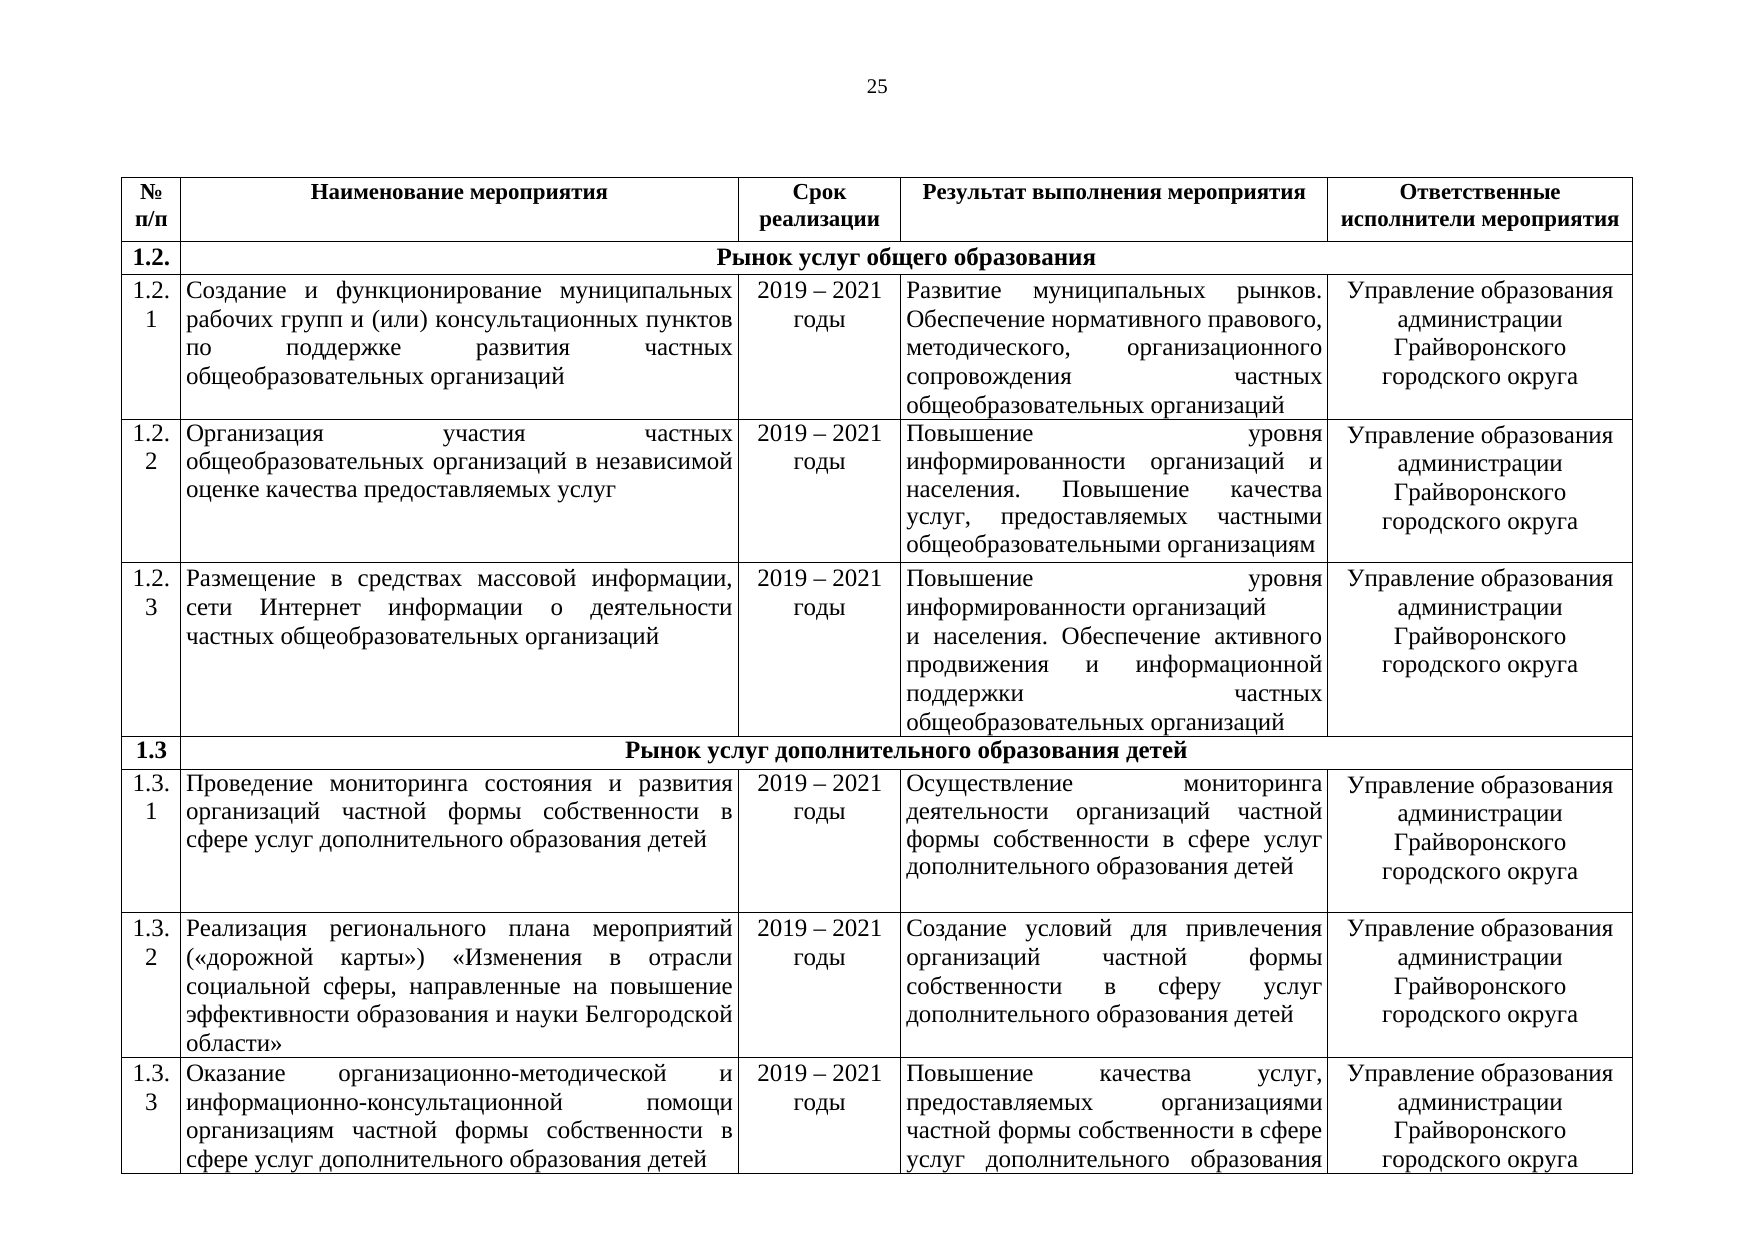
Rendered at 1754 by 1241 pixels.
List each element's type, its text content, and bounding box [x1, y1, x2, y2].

table_cell 2019 – 2021 годы [739, 913, 900, 1057]
table_cell 1.2.1 [122, 275, 180, 419]
table_header № п/п [122, 178, 180, 241]
table_cell Повышение уровня информированности организаций и населения. Повышение качества услуг, предоставляемых частными общеобразовательными организациям [901, 420, 1327, 562]
table_header Наименование мероприятия [181, 178, 738, 241]
table_cell 2019 – 2021 годы [739, 275, 900, 419]
table_cell 2019 – 2021 годы [739, 1058, 900, 1173]
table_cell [901, 1058, 1327, 1173]
table_header Срок реализации мероприятия [739, 178, 900, 241]
table_cell 1.2. [122, 242, 180, 274]
table_cell 1.2.2 [122, 420, 180, 562]
table_cell Реализация регионального плана мероприятий («дорожной карты») «Изменения в отрасли социальной сферы, направленные на повышение эффективности образования и науки Белгородской области» [181, 913, 738, 1057]
table_cell Управление образования администрации Грайворонского городского округа [1328, 420, 1632, 562]
table_cell 1.2.3 [122, 563, 180, 736]
table_cell 1.3.2 [122, 913, 180, 1057]
table_header Результат выполнения мероприятия [901, 178, 1327, 241]
table_header Ответственные исполнители мероприятия [1328, 178, 1632, 241]
table_cell Организация участия частных общеобразовательных организаций в независимой оценке качества предоставляемых услуг [181, 420, 738, 562]
table_cell Управление образования администрации Грайворонского городского округа [1328, 770, 1632, 912]
table_cell Развитие муниципальных рынков. Обеспечение нормативного правового, методического, организационного сопровождения частных общеобразовательных организаций [901, 275, 1327, 419]
table_cell Осуществление мониторинга деятельности организаций частной формы собственности в сфере услуг дополнительного образования детей [901, 770, 1327, 912]
table_cell 1.3 [122, 737, 180, 769]
table_cell Управление образования администрации Грайворонского городского округа [1328, 275, 1632, 419]
table_cell 2019 – 2021 годы [739, 420, 900, 562]
table_cell Рынок услуг общего образования [181, 242, 1632, 274]
table_cell Проведение мониторинга состояния и развития организаций частной формы собственности в сфере услуг дополнительного образования детей [181, 770, 738, 912]
table_cell Размещение в средствах массовой информации, сети Интернет информации о деятельности частных общеобразовательных организаций [181, 563, 738, 736]
table_cell Управление образования администрации Грайворонского городского округа [1328, 563, 1632, 736]
table_cell Управление образования администрации Грайворонского городского округа [1328, 913, 1632, 1057]
table_cell 2019 – 2021 годы [739, 770, 900, 912]
table_cell Создание и функционирование муниципальных рабочих групп и (или) консультационных пунктов по поддержке развития частных общеобразовательных организаций [181, 275, 738, 419]
table_cell Повышение уровня информированности организаций и населения. Обеспечение активного продвижения и информационной поддержки частных общеобразовательных организаций [901, 563, 1327, 736]
table_cell 2019 – 2021 годы [739, 563, 900, 736]
table_cell Создание условий для привлечения организаций частной формы собственности в сферу услуг дополнительного образования детей [901, 913, 1327, 1057]
table_cell Рынок услуг дополнительного образования детей [181, 737, 1632, 769]
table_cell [181, 1058, 738, 1173]
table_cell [1328, 1058, 1632, 1173]
table_cell 1.3.3 [122, 1058, 180, 1173]
table_cell 1.3.1 [122, 770, 180, 912]
